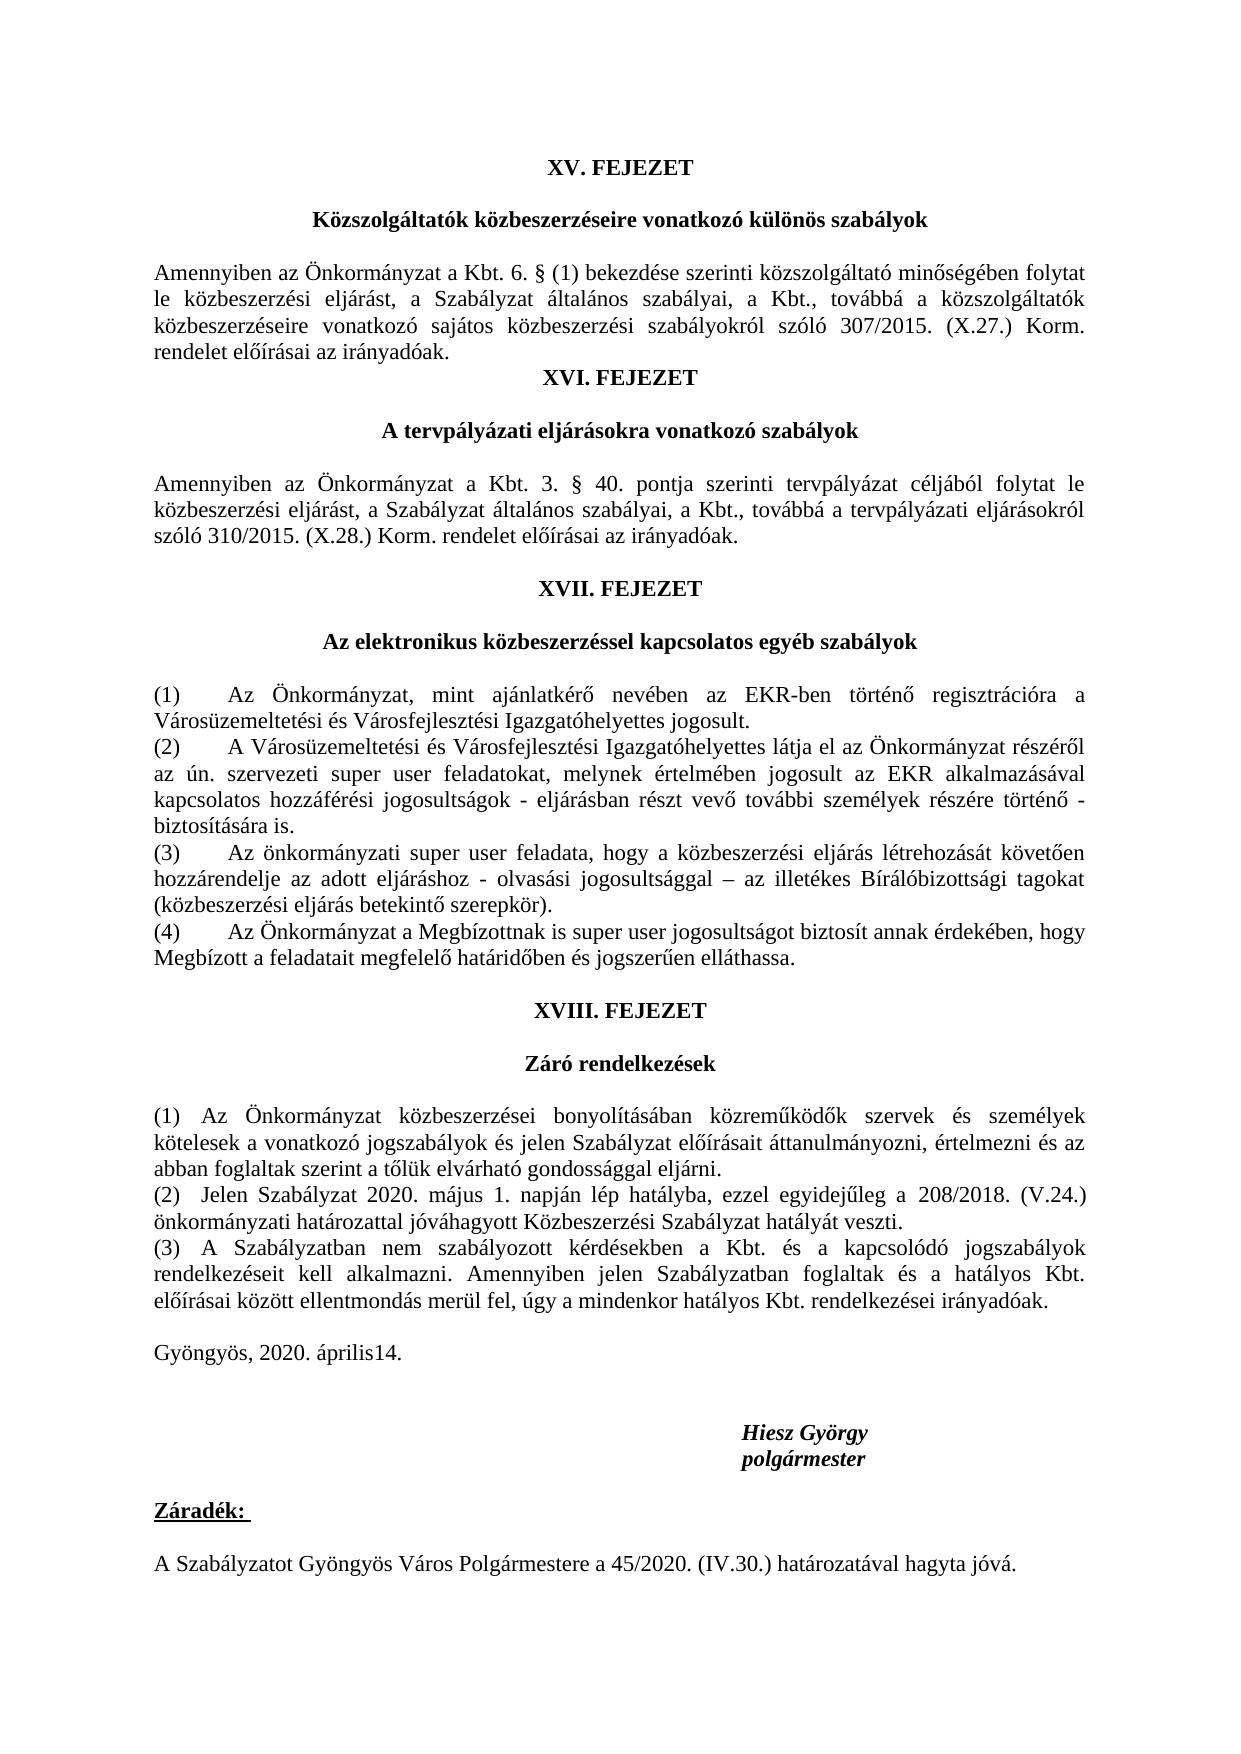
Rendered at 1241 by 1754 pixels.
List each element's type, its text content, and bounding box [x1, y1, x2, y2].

text A tervpályázati eljárásokra vonatkozó szabályok [153, 391, 1087, 443]
text Amennyiben az Önkormányzat a Kbt. 3. § 40. pontja szerinti tervpályázat céljából folytat le közbeszerzési eljárást, a Szabályzat általános szabályai, a Kbt., továbbá a tervpályázati eljárásokról szóló 310/2015. (X.28.) Korm. rendelet előírásai az irányadóak. [153, 470, 1087, 549]
text Amennyiben az Önkormányzat a Kbt. 6. § (1) bekezdése szerinti közszolgáltató minőségében folytat le közbeszerzési eljárást, a Szabályzat általános szabályai, a Kbt., továbbá a közszolgáltatók közbeszerzéseire vonatkozó sajátos közbeszerzési szabályokról szóló 307/2015. (X.27.) Korm. rendelet előírásai az irányadóak. [153, 259, 1087, 364]
list A Szabályzatban nem szabályozott kérdésekben a Kbt. és a kapcsolódó jogszabályok rendelkezéseit kell alkalmazni. Amennyiben jelen Szabályzatban foglaltak és a hatályos Kbt. előírásai között ellentmondás merül fel, úgy a mindenkor hatályos Kbt. rendelkezései irányadóak. [153, 1234, 1087, 1313]
text Záró rendelkezések [153, 1023, 1087, 1076]
text XVIII. FEJEZET [153, 997, 1087, 1023]
text Az elektronikus közbeszerzéssel kapcsolatos egyéb szabályok [153, 628, 1087, 654]
text XV. FEJEZET [153, 153, 1087, 180]
text XVII. FEJEZET [153, 575, 1087, 602]
list Az önkormányzati super user feladata, hogy a közbeszerzési eljárás létrehozását követően hozzárendelje az adott eljáráshoz - olvasási jogosultsággal – az illetékes Bírálóbizottsági tagokat (közbeszerzési eljárás betekintő szerepkör). [153, 839, 1087, 918]
list Az Önkormányzat közbeszerzései bonyolításában közreműködők szervek és személyek kötelesek a vonatkozó jogszabályok és jelen Szabályzat előírásait áttanulmányozni, értelmezni és az abban foglaltak szerint a tőlük elvárható gondossággal eljárni. [153, 1102, 1087, 1181]
subtitle Hiesz György [523, 1418, 1087, 1445]
text Gyöngyös, 2020. április14. [153, 1339, 1087, 1366]
list Az Önkormányzat, mint ajánlatkérő nevében az EKR-ben történő regisztrációra a Városüzemeltetési és Városfejlesztési Igazgatóhelyettes jogosult. [153, 681, 1087, 733]
text XVI. FEJEZET [153, 364, 1087, 391]
text A Szabályzatot Gyöngyös Város Polgármestere a 45/2020. (IV.30.) határozatával hagyta jóvá. [153, 1550, 1087, 1577]
text Közszolgáltatók közbeszerzéseire vonatkozó különös szabályok [153, 180, 1087, 233]
list Jelen Szabályzat 2020. május 1. napján lép hatályba, ezzel egyidejűleg a 208/2018. (V.24.) önkormányzati határozattal jóváhagyott Közbeszerzési Szabályzat hatályát veszti. [153, 1181, 1087, 1234]
list A Városüzemeltetési és Városfejlesztési Igazgatóhelyettes látja el az Önkormányzat részéről az ún. szervezeti super user feladatokat, melynek értelmében jogosult az EKR alkalmazásával kapcsolatos hozzáférési jogosultságok - eljárásban részt vevő további személyek részére történő -biztosítására is. [153, 733, 1087, 839]
text Záradék: [153, 1498, 1087, 1524]
text polgármester [523, 1445, 1087, 1471]
list Az Önkormányzat a Megbízottnak is super user jogosultságot biztosít annak érdekében, hogy Megbízott a feladatait megfelelő határidőben és jogszerűen elláthassa. [153, 918, 1087, 971]
